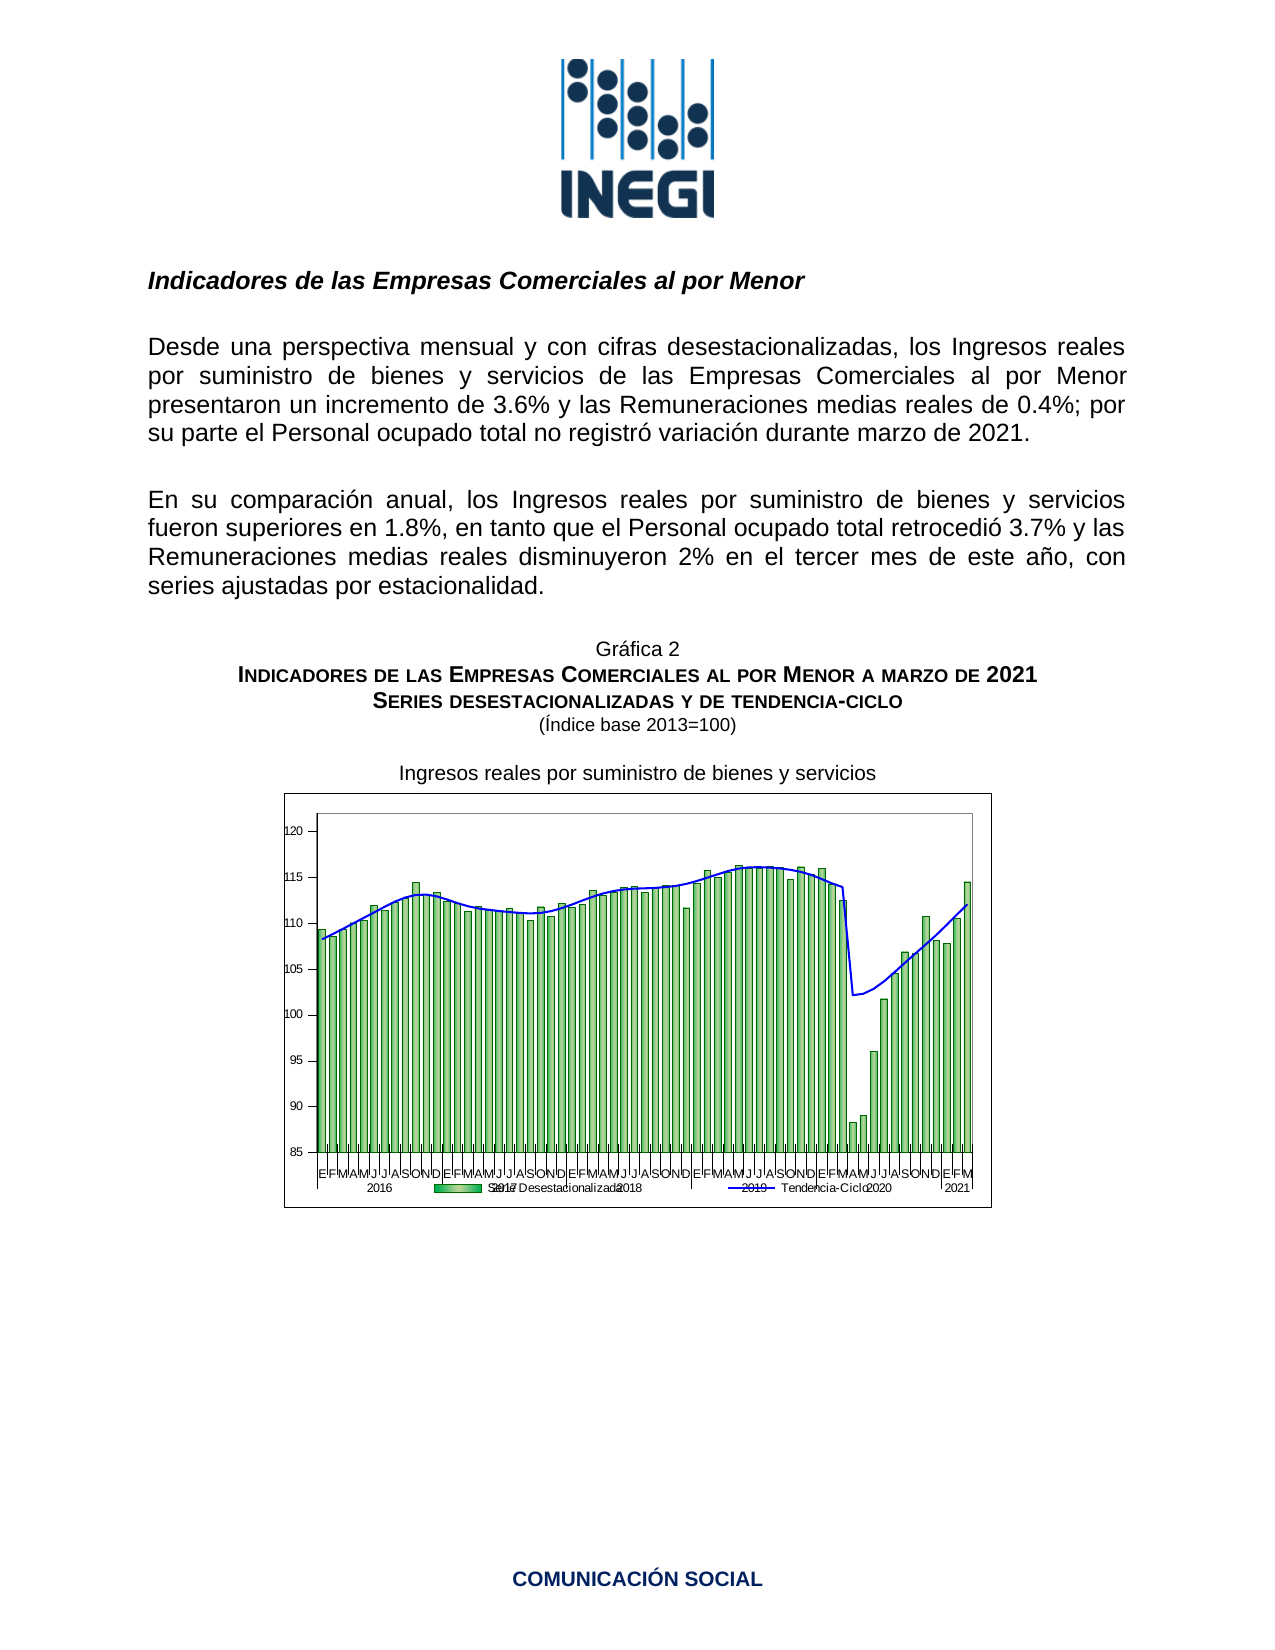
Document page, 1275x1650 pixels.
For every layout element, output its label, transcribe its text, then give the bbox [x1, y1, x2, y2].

text En su comparación anual, los Ingresos reales por suministro de bienes y servicios fueron superiores en 1.8%, en tanto que el Personal ocupado total retrocedió 3.7% y las Remuneraciones medias reales disminuyeron 2% en el tercer mes de este año, con series ajustadas por estacionalidad. [148, 484, 1127, 599]
text Indicadores de las Empresas Comerciales al por Menor a marzo de 2021 [148, 661, 1127, 687]
text Desde una perspectiva mensual y con cifras desestacionalizadas, los Ingresos reales por suministro de bienes y servicios de las Empresas Comerciales al por Menor presentaron un incremento de 3.6% y las Remuneraciones medias reales de 0.4%; por su parte el Personal ocupado total no registró variación durante marzo de 2021. [148, 332, 1127, 447]
table_cell [274, 791, 1001, 1209]
text Series desestacionalizadas y de tendencia-ciclo [148, 687, 1127, 714]
table_header Ingresos reales por suministro de bienes y servicios [274, 735, 1001, 791]
text Indicadores de las Empresas Comerciales al por Menor [148, 266, 1127, 294]
text (Índice base 2013=100) [148, 714, 1127, 735]
picture [561, 59, 714, 218]
text Gráfica 2 [148, 637, 1127, 661]
